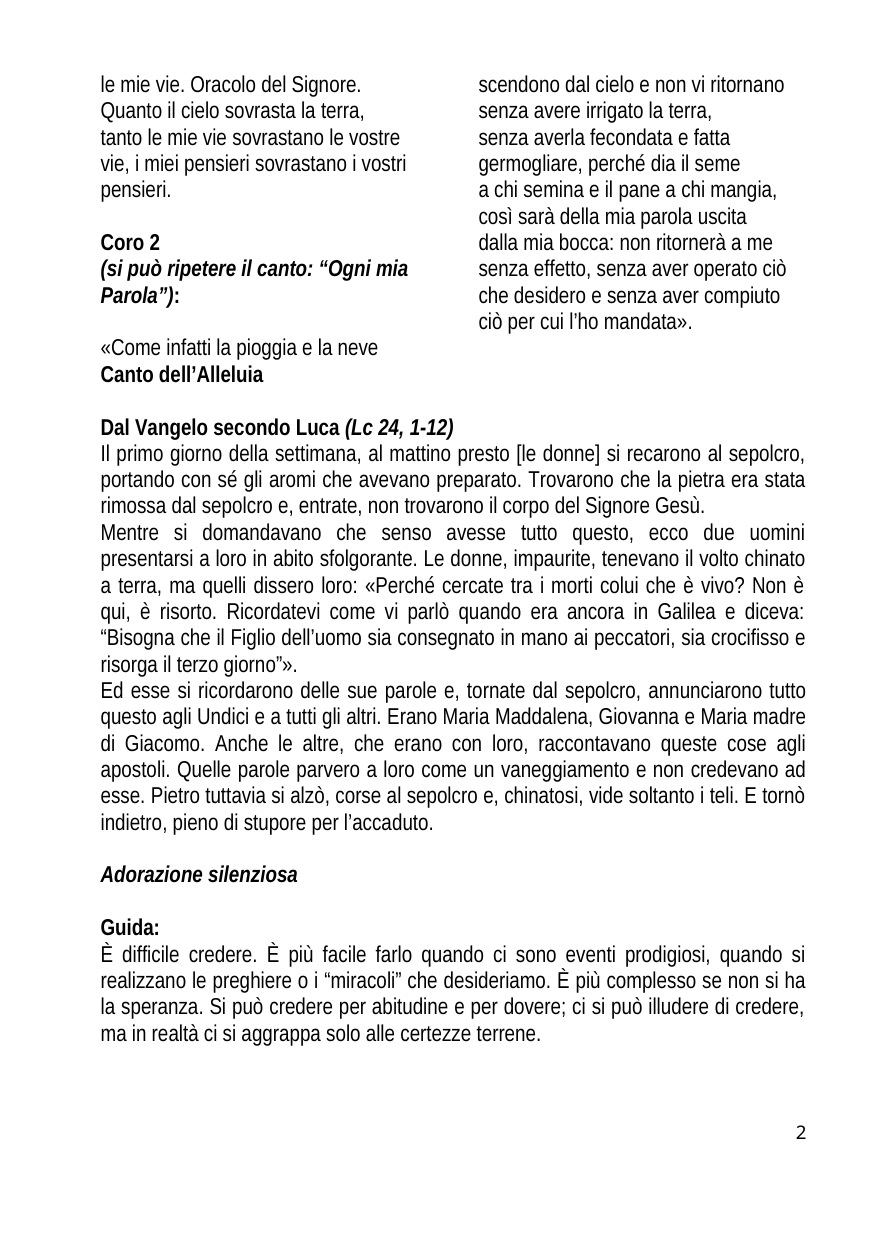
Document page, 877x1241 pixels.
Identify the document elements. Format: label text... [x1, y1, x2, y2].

text ciò per cui l’ho mandata». [478, 308, 806, 334]
text Guida: [100, 914, 806, 941]
text Mentre si domandavano che senso avesse tutto questo, ecco due uomini presentarsi a loro in abito sfolgorante. Le donne, impaurite, tenevano il volto chinato a terra, ma quelli dissero loro: «Perché cercate tra i morti colui che è vivo? Non è qui, è risorto. Ricordatevi come vi parlò quando era ancora in Galilea e diceva: “Bisogna che il Figlio dell’uomo sia consegnato in mano ai peccatori, sia crocifisso e risorga il terzo giorno”». [100, 519, 806, 677]
text «Come infatti la pioggia e la neve [100, 334, 428, 361]
text Il primo giorno della settimana, al mattino presto [le donne] si recarono al sepolcro, portando con sé gli aromi che avevano preparato. Trovarono che la pietra era stata rimossa dal sepolcro e, entrate, non trovarono il corpo del Signore Gesù. [100, 440, 806, 519]
text Quanto il cielo sovrasta la terra, [100, 97, 428, 123]
text Canto dell’Alleluia [100, 361, 806, 387]
text scendono dal cielo e non vi ritornano [478, 71, 806, 97]
text Adorazione silenziosa [100, 861, 806, 888]
text senza avere irrigato la terra, senza averla fecondata e fatta germogliare, perché dia il seme a chi semina e il pane a chi mangia, così sarà della mia parola uscita dalla mia bocca: non ritornerà a me senza effetto, senza aver operato ciò che desidero e senza aver compiuto [478, 97, 806, 308]
text (si può ripetere il canto: “Ogni mia Parola”): [100, 255, 428, 308]
text Ed esse si ricordarono delle sue parole e, tornate dal sepolcro, annunciarono tutto questo agli Undici e a tutti gli altri. Erano Maria Maddalena, Giovanna e Maria madre di Giacomo. Anche le altre, che erano con loro, raccontavano queste cose agli apostoli. Quelle parole parvero a loro come un vaneggiamento e non credevano ad esse. Pietro tuttavia si alzò, corse al sepolcro e, chinatosi, vide soltanto i teli. E tornò indietro, pieno di stupore per l’accaduto. [100, 677, 806, 835]
text È difficile credere. È più facile farlo quando ci sono eventi prodigiosi, quando si realizzano le preghiere o i “miracoli” che desideriamo. È più complesso se non si ha la speranza. Si può credere per abitudine e per dovere; ci si può illudere di credere, ma in realtà ci si aggrappa solo alle certezze terrene. [100, 941, 806, 1046]
text Coro 2 [100, 229, 428, 255]
text le mie vie. Oracolo del Signore. [100, 71, 428, 97]
text tanto le mie vie sovrastano le vostre vie, i miei pensieri sovrastano i vostri pensieri. [100, 123, 428, 203]
text Dal Vangelo secondo Luca (Lc 24, 1-12) [100, 413, 806, 440]
